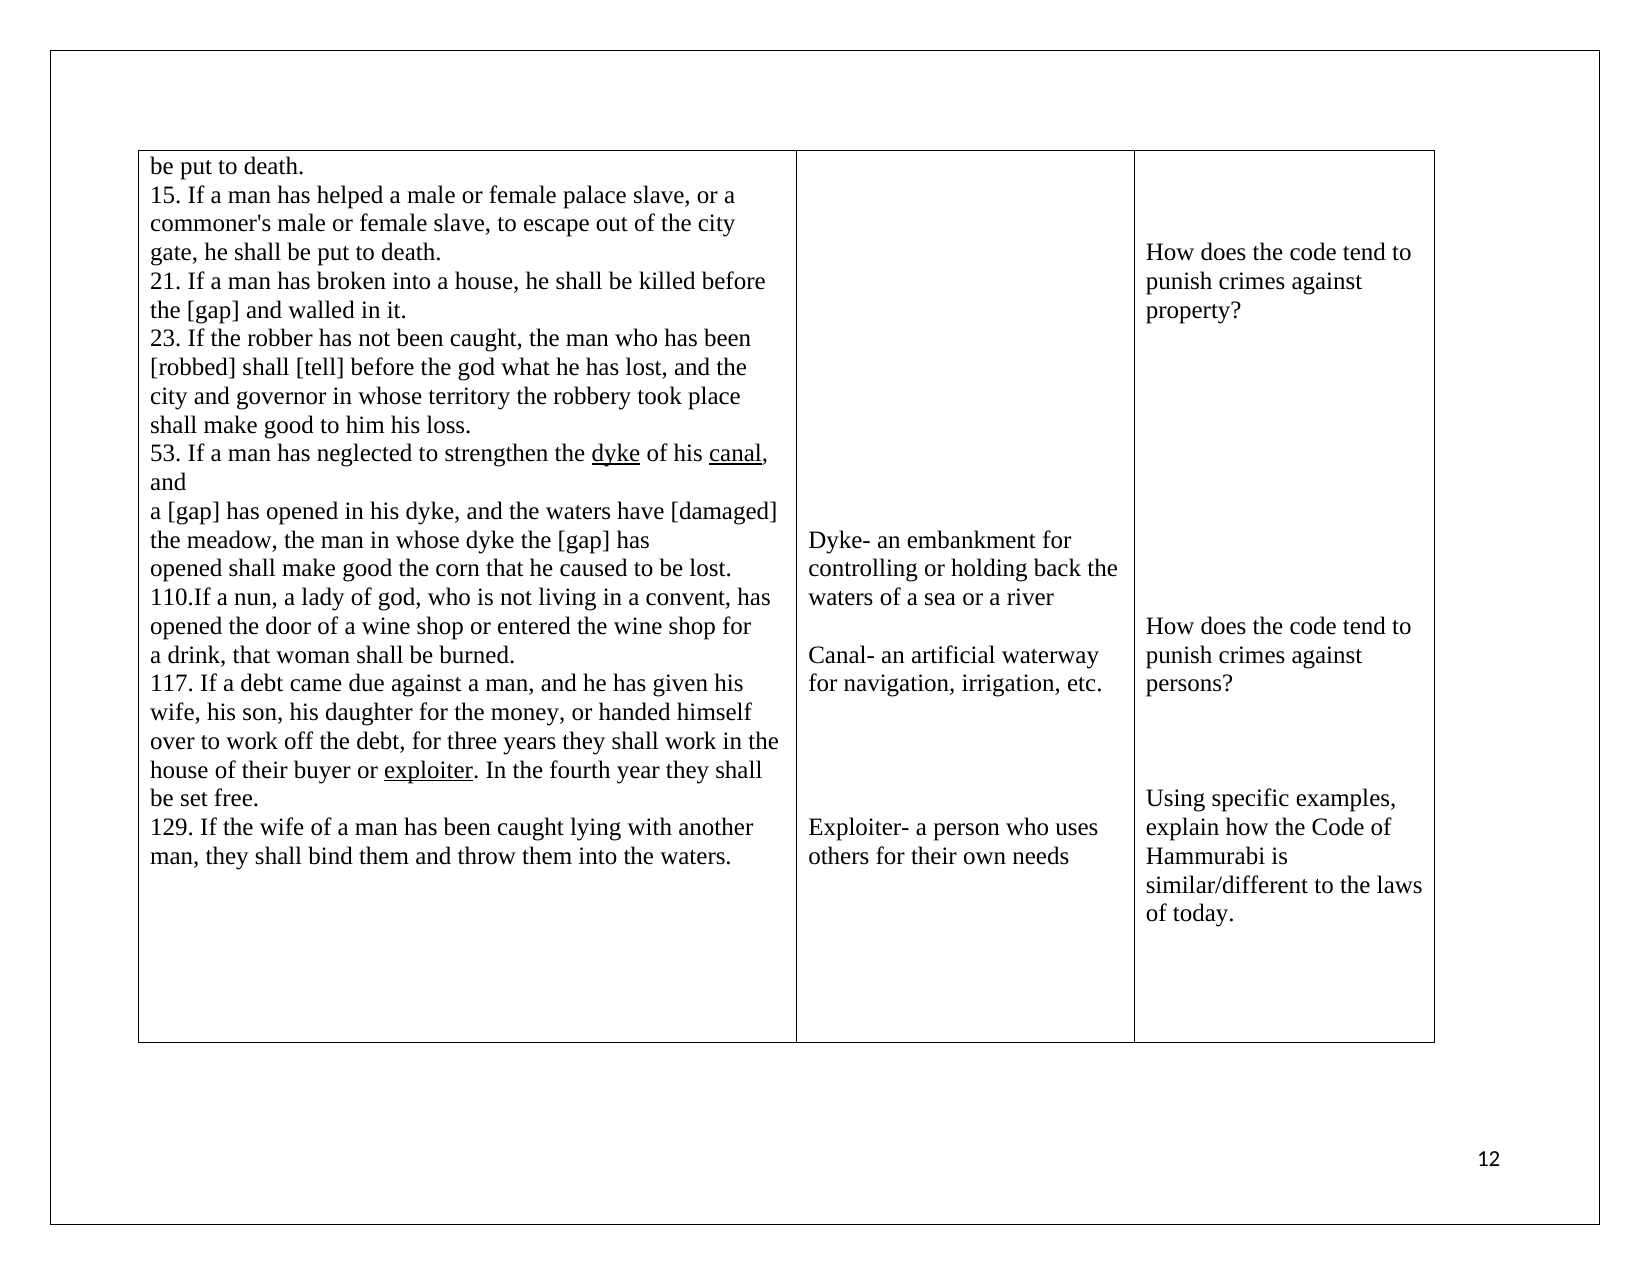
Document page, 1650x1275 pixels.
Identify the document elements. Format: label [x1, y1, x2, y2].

table_header [797, 151, 1134, 1042]
table_header [1135, 151, 1434, 1042]
table_header [139, 151, 796, 1042]
